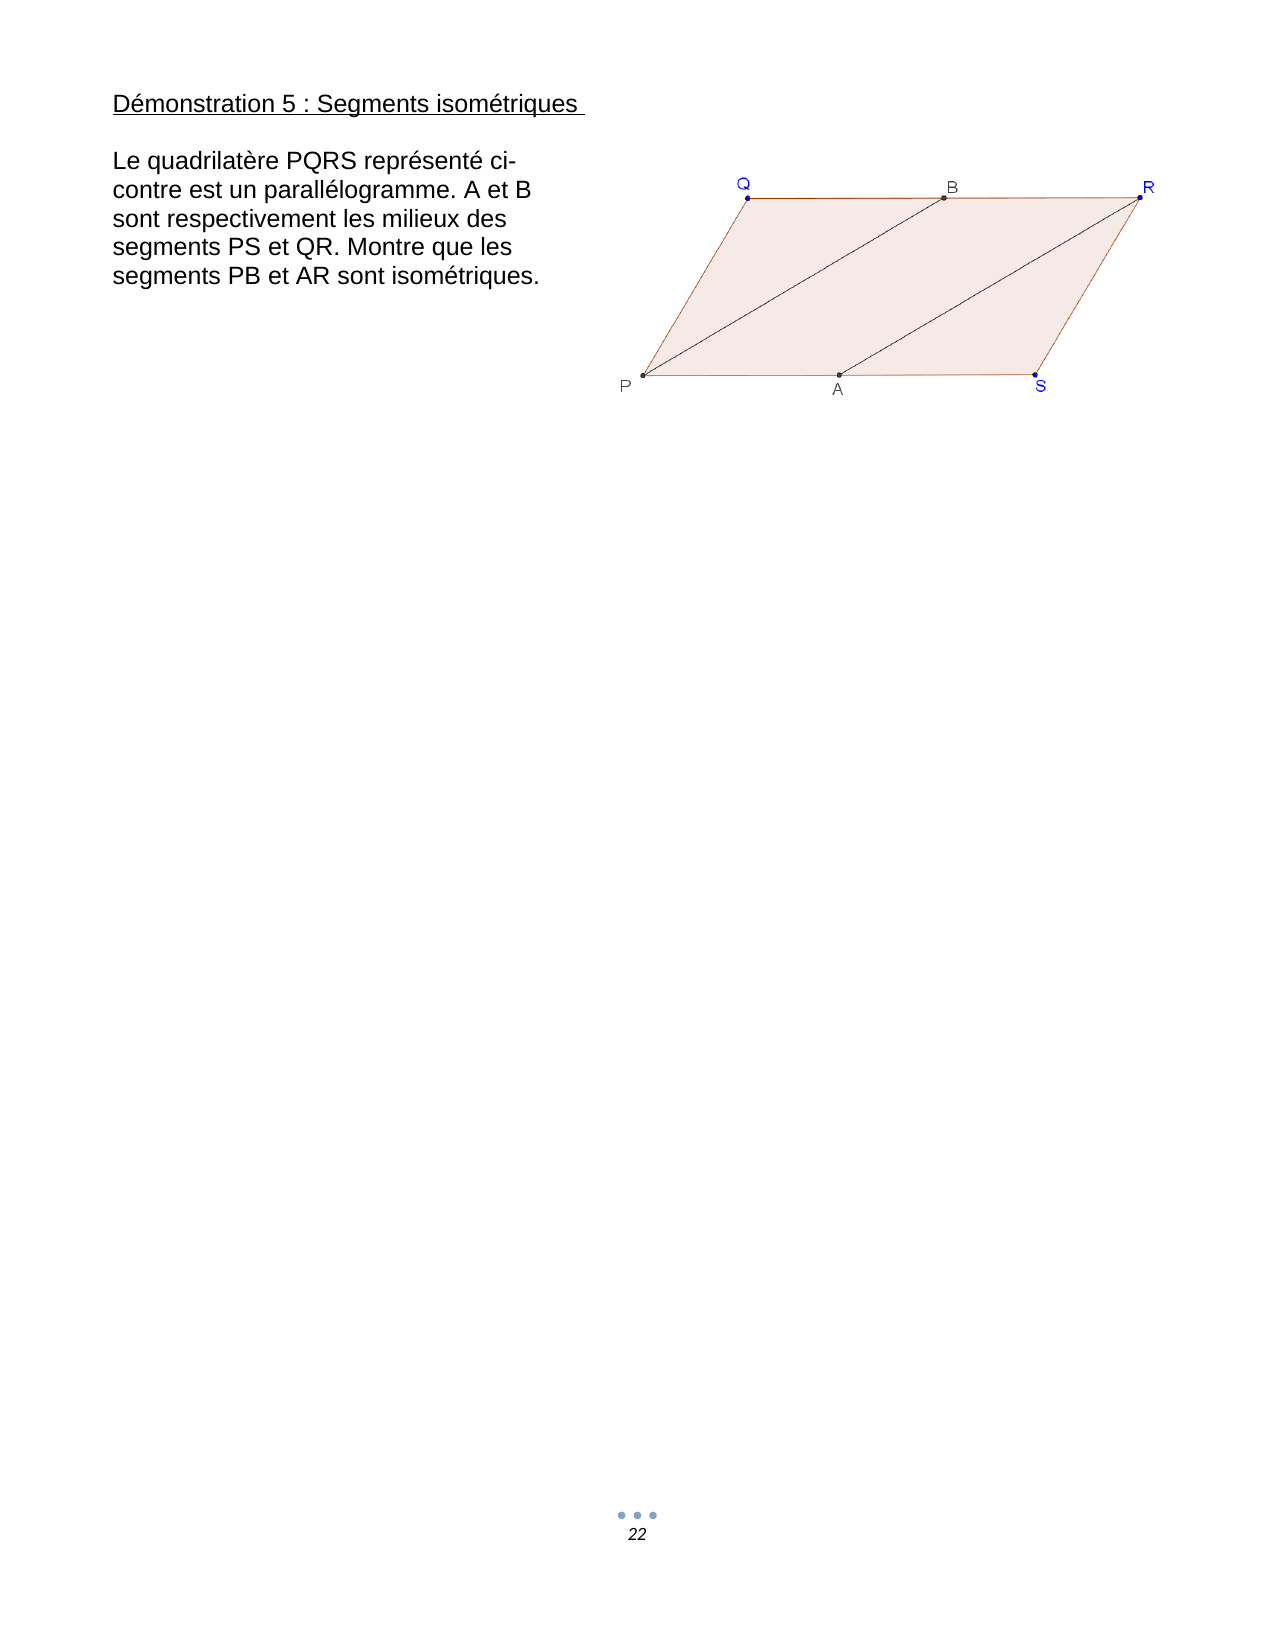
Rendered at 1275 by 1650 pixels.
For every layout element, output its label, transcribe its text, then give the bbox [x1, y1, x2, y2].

picture [601, 146, 1178, 418]
text Démonstration 5 : Segments isométriques [112, 89, 1162, 117]
text Le quadrilatère PQRS représenté ci-contre est un parallélogramme. A et B sont respectivement les milieux des segments PS et QR. Montre que les segments PB et AR sont isométriques. [112, 146, 601, 290]
